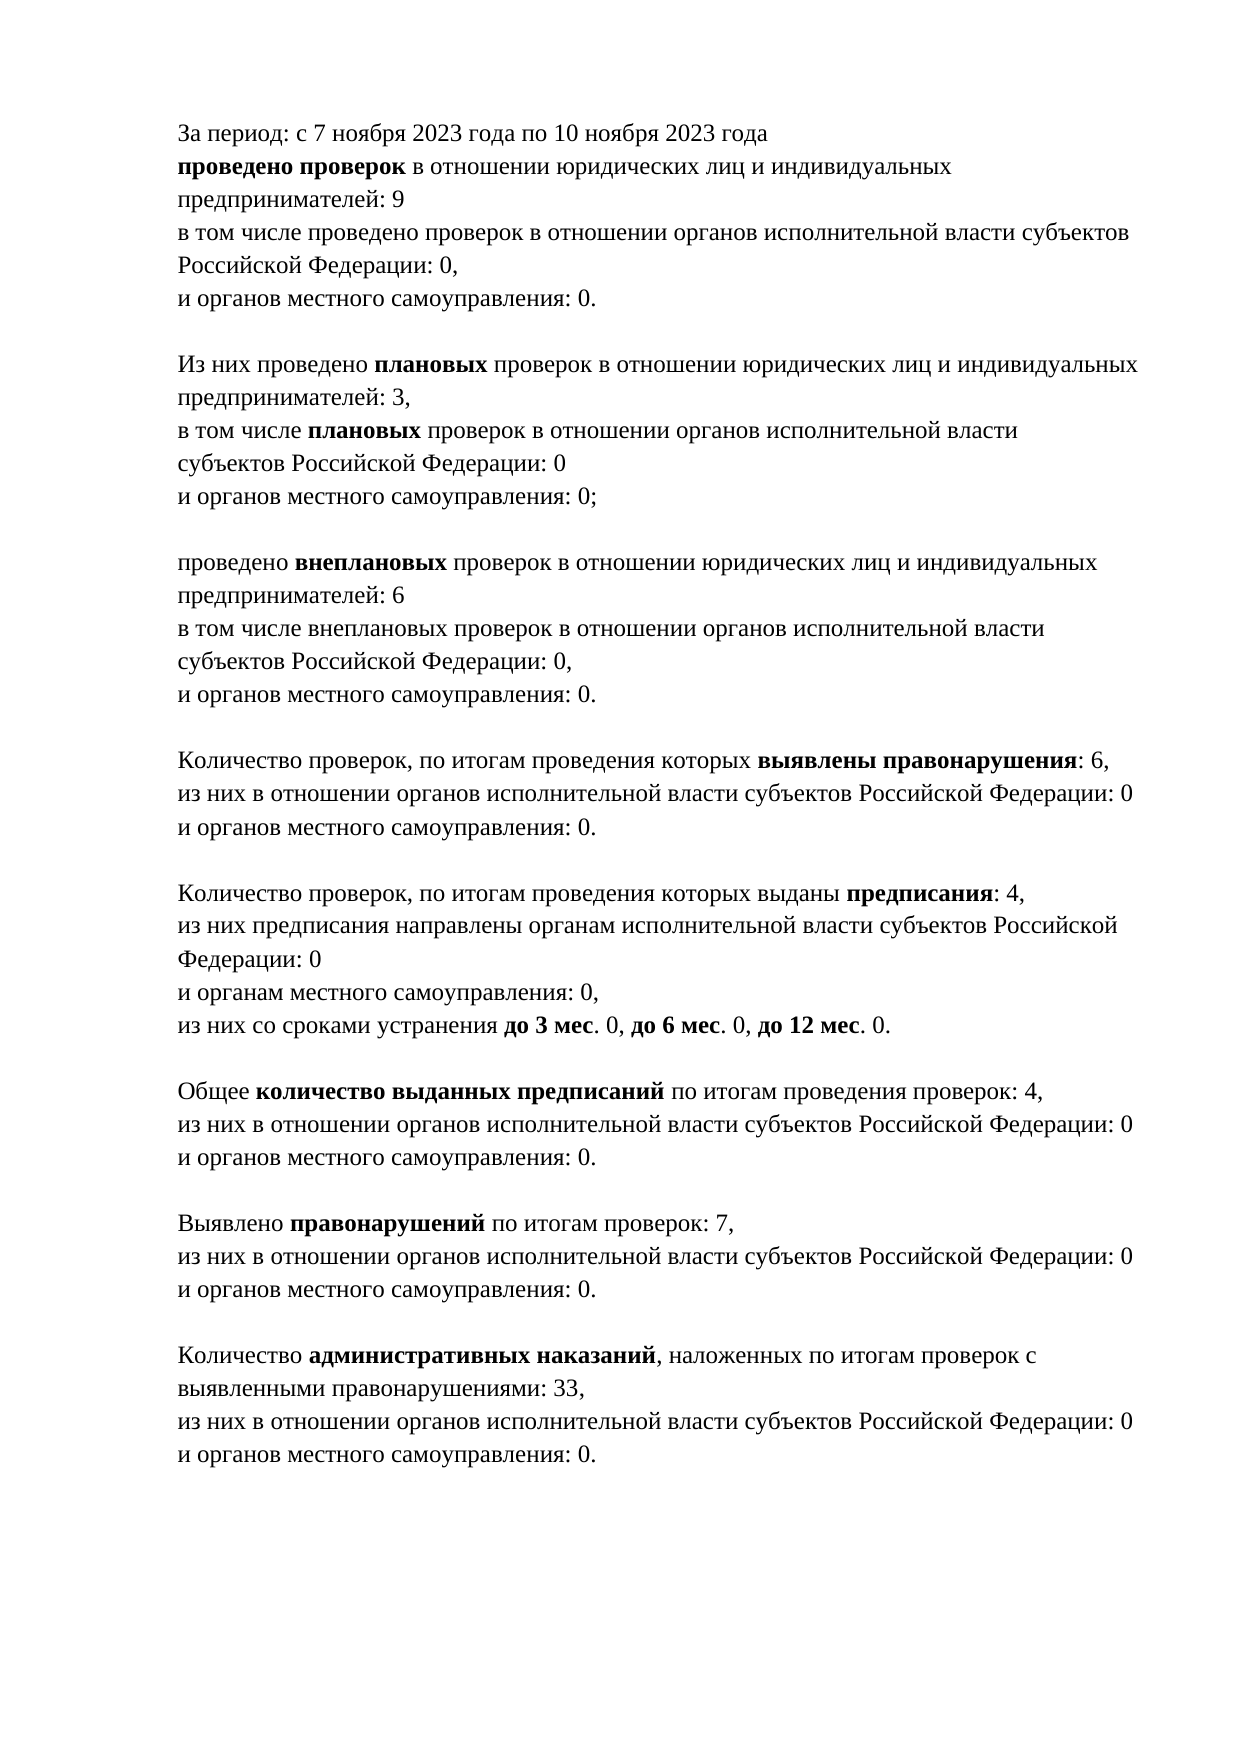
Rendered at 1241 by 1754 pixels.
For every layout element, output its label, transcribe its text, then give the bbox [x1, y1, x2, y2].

text из них в отношении органов исполнительной власти субъектов Российской Федерации: 0 [177, 1109, 1152, 1137]
text Количество административных наказаний, наложенных по итогам проверок с выявленными правонарушениями: 33, [177, 1340, 1152, 1402]
text Количество проверок, по итогам проведения которых выданы предписания: 4, [177, 878, 1152, 906]
text из них в отношении органов исполнительной власти субъектов Российской Федерации: 0 [177, 1406, 1152, 1435]
text из них в отношении органов исполнительной власти субъектов Российской Федерации: 0 [177, 1241, 1152, 1269]
text и органов местного самоуправления: 0. [177, 1439, 1152, 1468]
text в том числе плановых проверок в отношении органов исполнительной власти [177, 415, 1152, 444]
text и органов местного самоуправления: 0; [177, 481, 1152, 510]
text из них предписания направлены органам исполнительной власти субъектов Российской Федерации: 0 [177, 911, 1152, 972]
text и органов местного самоуправления: 0. [177, 679, 1152, 708]
text субъектов Российской Федерации: 0 [177, 448, 1152, 477]
text Из них проведено плановых проверок в отношении юридических лиц и индивидуальных предпринимателей: 3, [177, 349, 1152, 411]
text и органов местного самоуправления: 0. [177, 1142, 1152, 1171]
text и органов местного самоуправления: 0. [177, 283, 1152, 312]
text Количество проверок, по итогам проведения которых выявлены правонарушения: 6, [177, 746, 1152, 774]
text в том числе проведено проверок в отношении органов исполнительной власти субъектов Российской Федерации: 0, [177, 217, 1152, 279]
text и органов местного самоуправления: 0. [177, 812, 1152, 840]
text проведено проверок в отношении юридических лиц и индивидуальных [177, 151, 1152, 180]
text из них в отношении органов исполнительной власти субъектов Российской Федерации: 0 [177, 778, 1152, 807]
text из них со сроками устранения до 3 мес. 0, до 6 мес. 0, до 12 мес. 0. [177, 1010, 1152, 1038]
text проведено внеплановых проверок в отношении юридических лиц и индивидуальных предпринимателей: 6 [177, 547, 1152, 609]
text Общее количество выданных предписаний по итогам проведения проверок: 4, [177, 1076, 1152, 1104]
text и органам местного самоуправления: 0, [177, 977, 1152, 1005]
text Выявлено правонарушений по итогам проверок: 7, [177, 1208, 1152, 1237]
text в том числе внеплановых проверок в отношении органов исполнительной власти субъектов Российской Федерации: 0, [177, 613, 1152, 675]
text За период: с 7 ноября 2023 года по 10 ноября 2023 года [177, 118, 1152, 147]
text и органов местного самоуправления: 0. [177, 1274, 1152, 1303]
text предпринимателей: 9 [177, 184, 1152, 213]
